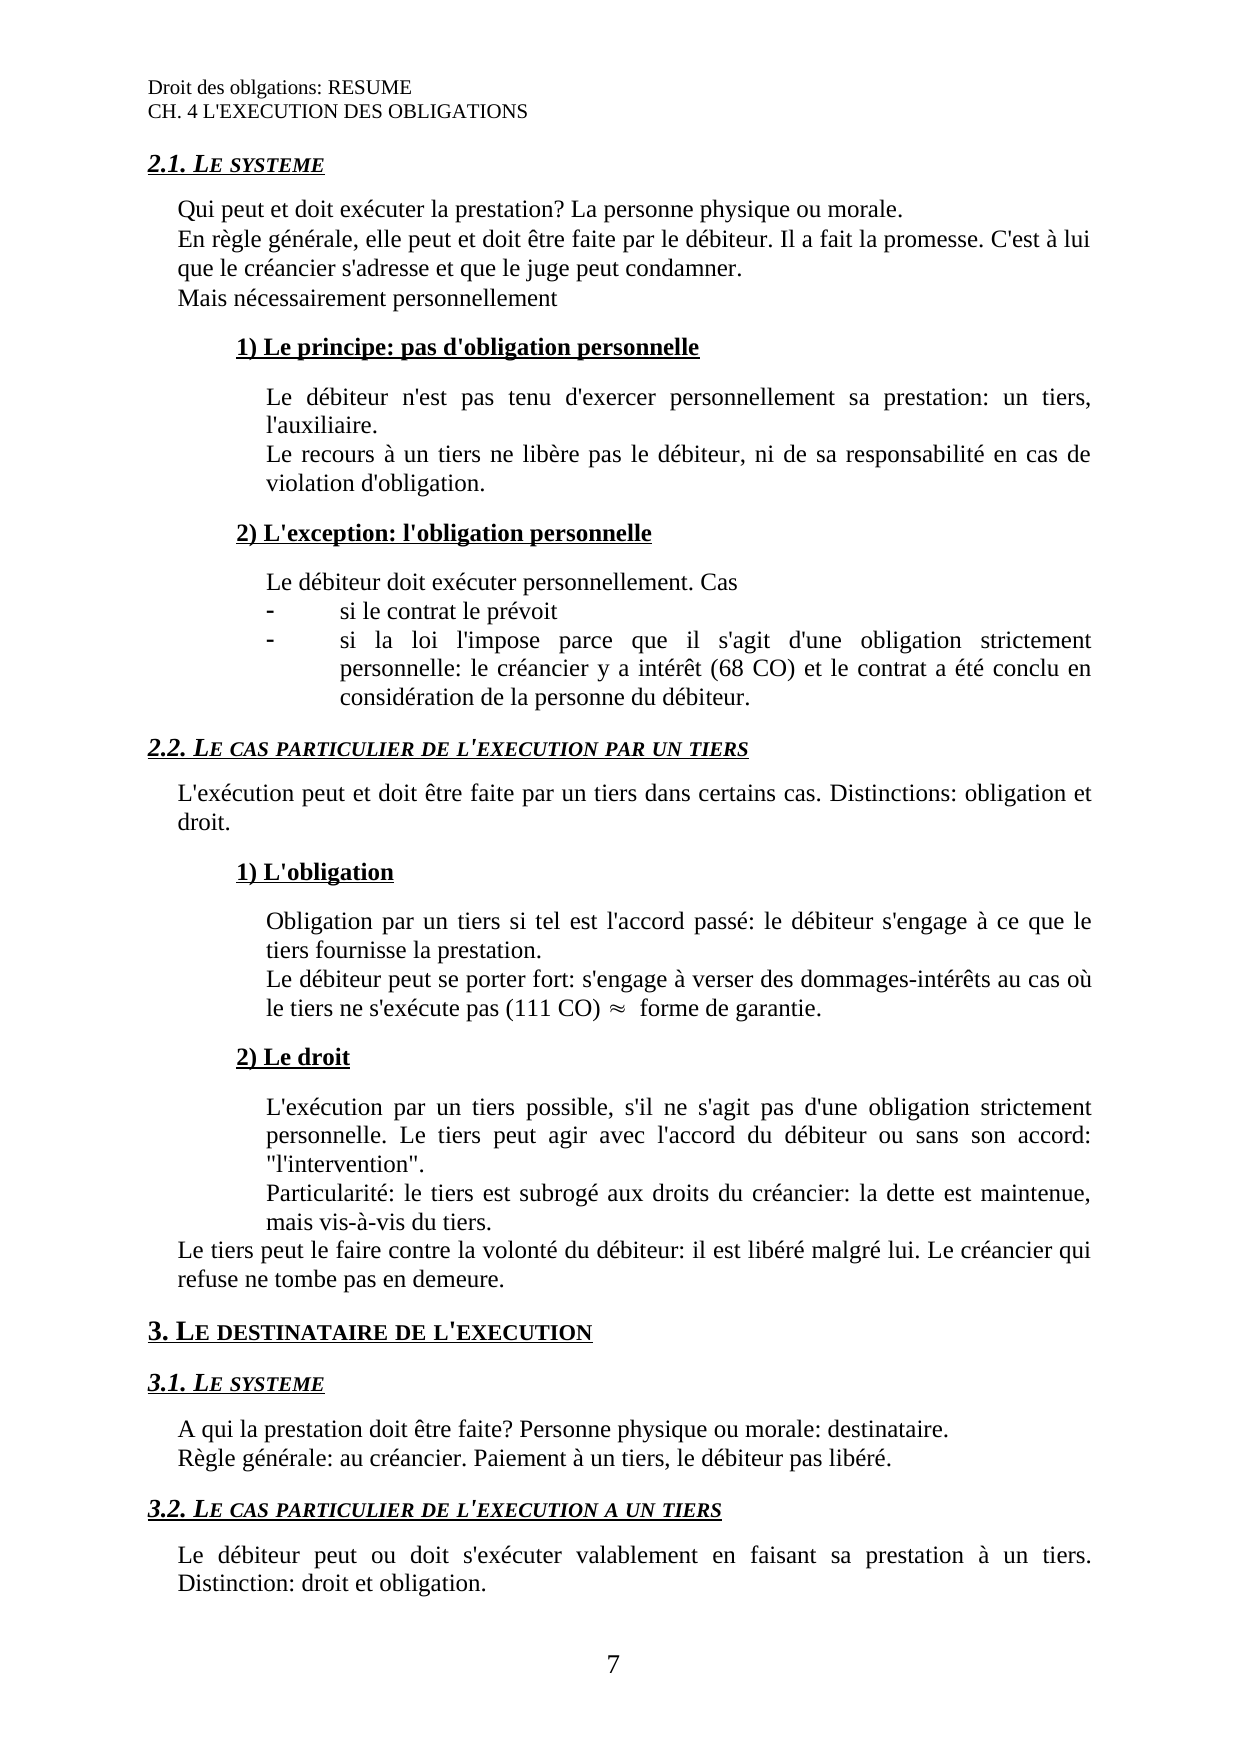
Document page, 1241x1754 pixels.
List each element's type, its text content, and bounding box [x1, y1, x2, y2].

text Le débiteur peut se porter fort: s'engage à verser des dommages-intérêts au cas où le tiers ne s'exécute pas (111 CO) forme de garantie. [266, 964, 1093, 1021]
text 2) Le droit [236, 1042, 1093, 1071]
list si le contrat le prévoit [266, 596, 1093, 625]
text Le recours à un tiers ne libère pas le débiteur, ni de sa responsabilité en cas de violation d'obligation. [266, 439, 1093, 497]
text Qui peut et doit exécuter la prestation? La personne physique ou morale. [177, 194, 1093, 223]
text 3. Le destinataire de l'execution [148, 1314, 1093, 1346]
text Le tiers peut le faire contre la volonté du débiteur: il est libéré malgré lui. Le créancier qui refuse ne tombe pas en demeure. [177, 1236, 1093, 1293]
text 2) L'exception: l'obligation personnelle [236, 518, 1093, 546]
text 3.2. Le cas particulier de l'execution a un tiers [148, 1493, 1093, 1523]
text 1) Le principe: pas d'obligation personnelle [236, 332, 1093, 361]
text 2.2. Le cas particulier de l'execution par un tiers [148, 732, 1093, 762]
text 2.1. Le systeme [148, 148, 1093, 178]
text Le débiteur n'est pas tenu d'exercer personnellement sa prestation: un tiers, l'auxiliaire. [266, 382, 1093, 439]
text Le débiteur doit exécuter personnellement. Cas [266, 567, 1093, 596]
text 1) L'obligation [236, 857, 1093, 886]
text En règle générale, elle peut et doit être faite par le débiteur. Il a fait la promesse. C'est à lui que le créancier s'adresse et que le juge peut condamner. [177, 224, 1093, 282]
text Particularité: le tiers est subrogé aux droits du créancier: la dette est maintenue, mais vis-à-vis du tiers. [266, 1178, 1093, 1236]
text L'exécution peut et doit être faite par un tiers dans certains cas. Distinctions: obligation et droit. [177, 778, 1093, 836]
text Obligation par un tiers si tel est l'accord passé: le débiteur s'engage à ce que le tiers fournisse la prestation. [266, 906, 1093, 964]
text Règle générale: au créancier. Paiement à un tiers, le débiteur pas libéré. [177, 1443, 1093, 1472]
text L'exécution par un tiers possible, s'il ne s'agit pas d'une obligation strictement personnelle. Le tiers peut agir avec l'accord du débiteur ou sans son accord: "l'intervention". [266, 1092, 1093, 1178]
text 3.1. Le systeme [148, 1367, 1093, 1397]
text A qui la prestation doit être faite? Personne physique ou morale: destinataire. [177, 1414, 1093, 1442]
text Mais nécessairement personnellement [177, 283, 1093, 311]
text Le débiteur peut ou doit s'exécuter valablement en faisant sa prestation à un tiers. Distinction: droit et obligation. [177, 1540, 1093, 1597]
list si la loi l'impose parce que il s'agit d'une obligation strictement personnelle: le créancier y a intérêt (68 CO) et le contrat a été conclu en considération de la personne du débiteur. [266, 625, 1093, 711]
